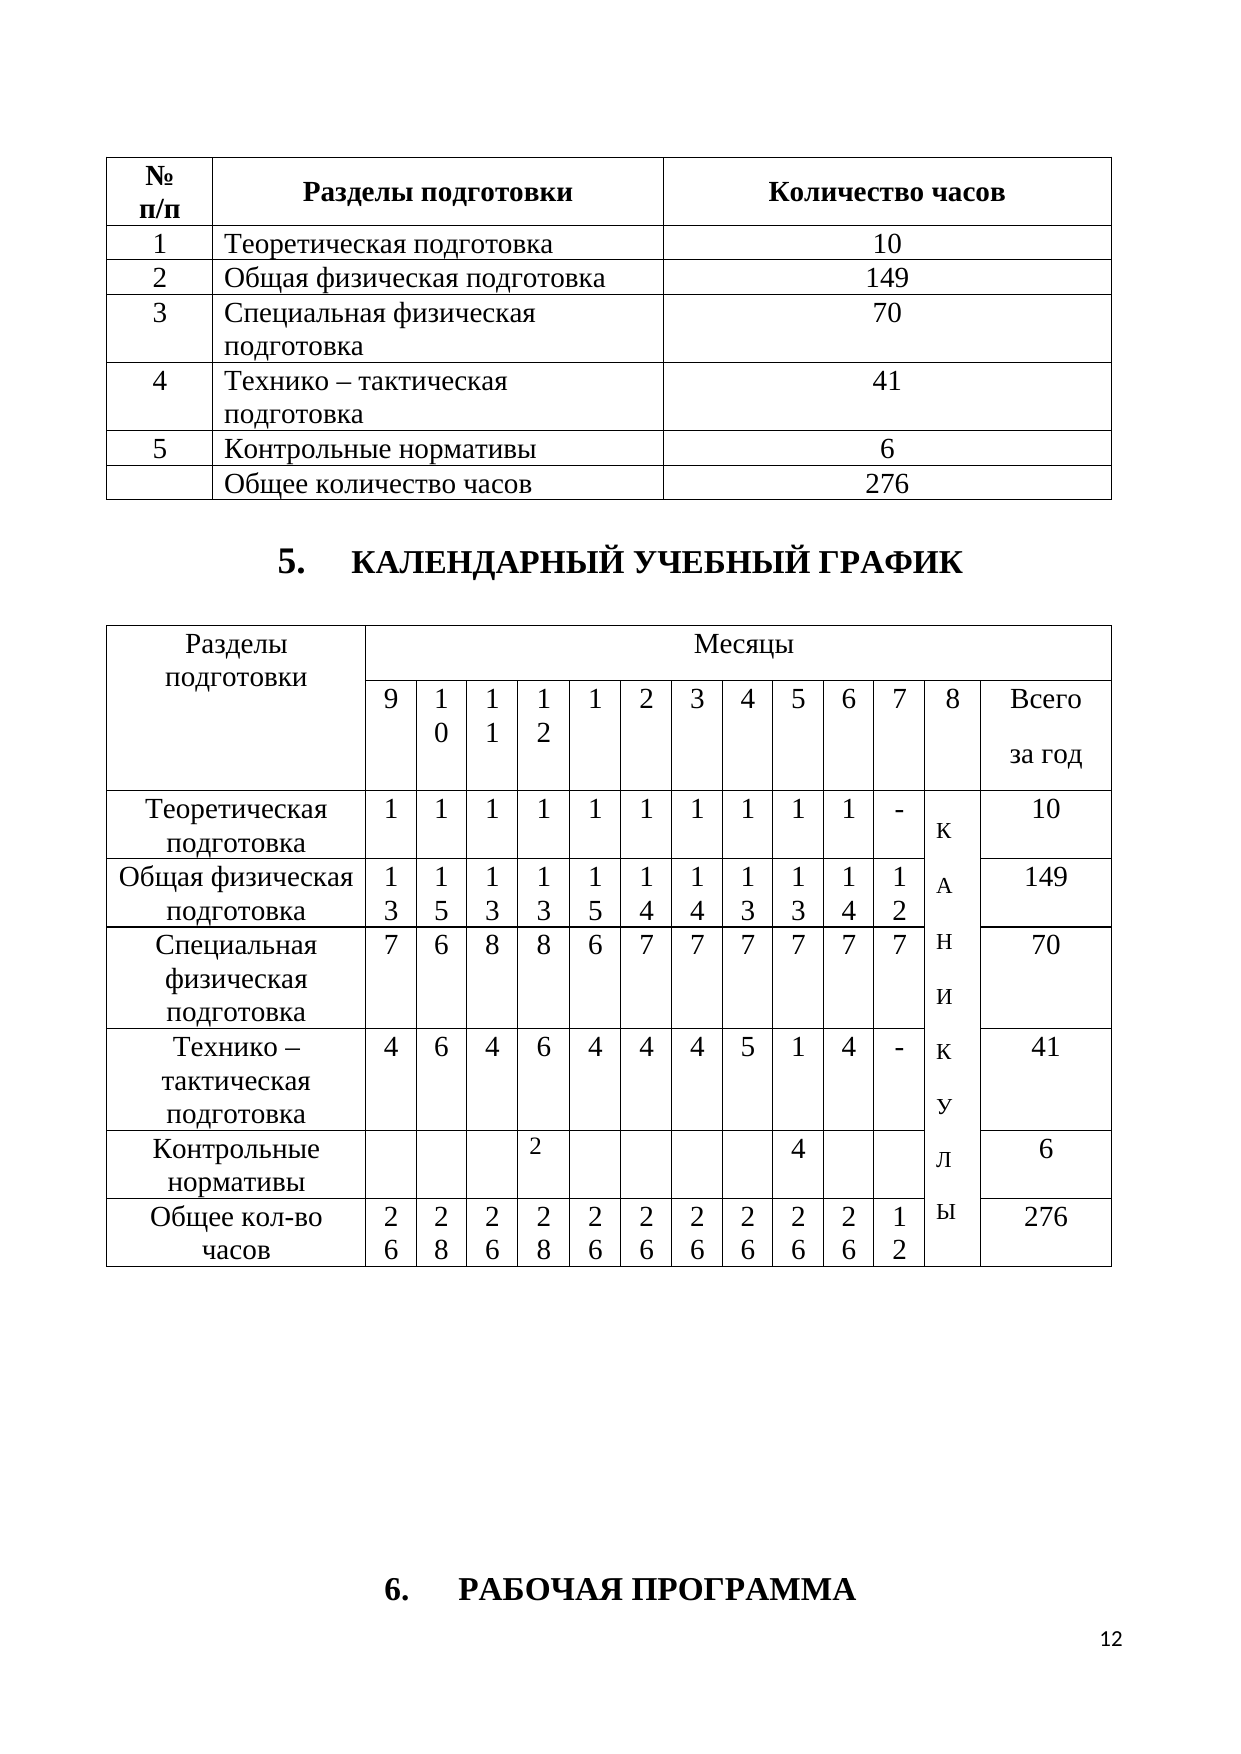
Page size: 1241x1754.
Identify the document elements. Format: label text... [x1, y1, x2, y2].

table_cell 276 [664, 466, 1111, 499]
table_cell Теоретическая подготовка [107, 791, 365, 858]
table_cell 41 [981, 1029, 1111, 1130]
table_cell 4 [773, 1131, 823, 1198]
table_cell [570, 1131, 620, 1198]
table_cell 4 [621, 1029, 671, 1130]
table_cell 28 [518, 1199, 569, 1266]
table_cell 13 [773, 859, 823, 926]
table_cell 8 [925, 681, 980, 790]
table_cell [366, 1131, 416, 1198]
table_cell 7 [621, 928, 671, 1028]
table_cell 6 [664, 431, 1111, 465]
table_cell 1 [672, 791, 722, 858]
table_cell 1 [723, 791, 772, 858]
table_cell - [874, 1029, 924, 1130]
table_cell 6 [518, 1029, 569, 1130]
table_cell 149 [664, 260, 1111, 294]
table_cell 26 [723, 1199, 772, 1266]
table_cell 1 [518, 791, 569, 858]
table_cell 14 [824, 859, 873, 926]
table_cell Технико – тактическая подготовка [107, 1029, 365, 1130]
table_cell 10 [664, 226, 1111, 259]
table_cell Контрольные нормативы [213, 431, 663, 465]
table_cell Теоретическая подготовка [213, 226, 663, 259]
table_cell 7 [366, 928, 416, 1028]
table_cell 276 [981, 1199, 1111, 1266]
table_cell 13 [723, 859, 772, 926]
table_cell 4 [672, 1029, 722, 1130]
table_cell 8 [518, 928, 569, 1028]
table_cell 15 [417, 859, 466, 926]
table_cell Общая физическая подготовка [107, 859, 365, 926]
table_cell 1 [366, 791, 416, 858]
table_cell 10 [981, 791, 1111, 858]
table_cell [874, 1131, 924, 1198]
table_cell 4 [824, 1029, 873, 1130]
table_cell Всего за год [981, 681, 1111, 790]
table_cell 11 [467, 681, 517, 790]
table_cell 4 [366, 1029, 416, 1130]
table_header № п/п [107, 158, 212, 225]
table_cell 7 [723, 928, 772, 1028]
table_cell 7 [824, 928, 873, 1028]
table_cell 4 [467, 1029, 517, 1130]
table_cell 6 [417, 1029, 466, 1130]
list РАБОЧАЯ ПРОГРАММА [118, 1569, 1122, 1607]
table_cell [621, 1131, 671, 1198]
table_cell Общее количество часов [213, 466, 663, 499]
table_cell 4 [570, 1029, 620, 1130]
table_cell 6 [824, 681, 873, 790]
table_cell 2 [621, 681, 671, 790]
table_cell 26 [467, 1199, 517, 1266]
table_cell 13 [467, 859, 517, 926]
table_header Разделы подготовки [107, 626, 365, 790]
table_cell 7 [874, 681, 924, 790]
table_cell 12 [874, 1199, 924, 1266]
table_cell 12 [874, 859, 924, 926]
table_header Разделы подготовки [213, 158, 663, 225]
table_cell 41 [664, 363, 1111, 430]
table_cell Специальная физическая подготовка [107, 928, 365, 1028]
table_cell 6 [981, 1131, 1111, 1198]
table_cell 14 [621, 859, 671, 926]
table_cell [107, 466, 212, 499]
table_cell 149 [981, 859, 1111, 926]
table_cell 26 [672, 1199, 722, 1266]
table_cell [723, 1131, 772, 1198]
table_cell 7 [773, 928, 823, 1028]
table_cell 26 [366, 1199, 416, 1266]
table_cell 1 [467, 791, 517, 858]
table_cell 70 [664, 295, 1111, 362]
table_cell 3 [672, 681, 722, 790]
table_cell 7 [672, 928, 722, 1028]
table_cell 26 [570, 1199, 620, 1266]
table_cell 14 [672, 859, 722, 926]
table_cell [672, 1131, 722, 1198]
table_cell 1 [773, 1029, 823, 1130]
table_cell 1 [107, 226, 212, 259]
table_cell 2 [518, 1131, 569, 1198]
table_cell 13 [518, 859, 569, 926]
table_cell 70 [981, 928, 1111, 1028]
table_cell 7 [874, 928, 924, 1028]
table_cell 4 [723, 681, 772, 790]
table_cell Контрольные нормативы [107, 1131, 365, 1198]
table_cell 1 [570, 681, 620, 790]
table_cell 6 [417, 928, 466, 1028]
table_cell 8 [467, 928, 517, 1028]
table_cell 28 [417, 1199, 466, 1266]
list КАЛЕНДАРНЫЙ УЧЕБНЫЙ ГРАФИК [118, 539, 1122, 582]
table_cell [417, 1131, 466, 1198]
table_header Месяцы [366, 626, 1111, 680]
table_cell К А Н И К У Л Ы [925, 791, 980, 1266]
table_cell 12 [518, 681, 569, 790]
table_cell 15 [570, 859, 620, 926]
table_cell - [874, 791, 924, 858]
table_cell 10 [417, 681, 466, 790]
table_cell 26 [824, 1199, 873, 1266]
table_cell 1 [773, 791, 823, 858]
table_cell 5 [773, 681, 823, 790]
table_cell 1 [417, 791, 466, 858]
table_cell 6 [570, 928, 620, 1028]
table_cell Общее кол-во часов [107, 1199, 365, 1266]
table_header Количество часов [664, 158, 1111, 225]
table_cell 3 [107, 295, 212, 362]
table_cell Технико – тактическая подготовка [213, 363, 663, 430]
table_cell 5 [107, 431, 212, 465]
table_cell 2 [107, 260, 212, 294]
table_cell 1 [570, 791, 620, 858]
table_cell [824, 1131, 873, 1198]
table_cell 26 [621, 1199, 671, 1266]
table_cell 4 [107, 363, 212, 430]
table_cell 5 [723, 1029, 772, 1130]
table_cell Специальная физическая подготовка [213, 295, 663, 362]
table_cell Общая физическая подготовка [213, 260, 663, 294]
table_cell 1 [621, 791, 671, 858]
table_cell 9 [366, 681, 416, 790]
table_cell [467, 1131, 517, 1198]
table_cell 1 [824, 791, 873, 858]
table_cell 26 [773, 1199, 823, 1266]
table_cell 13 [366, 859, 416, 926]
